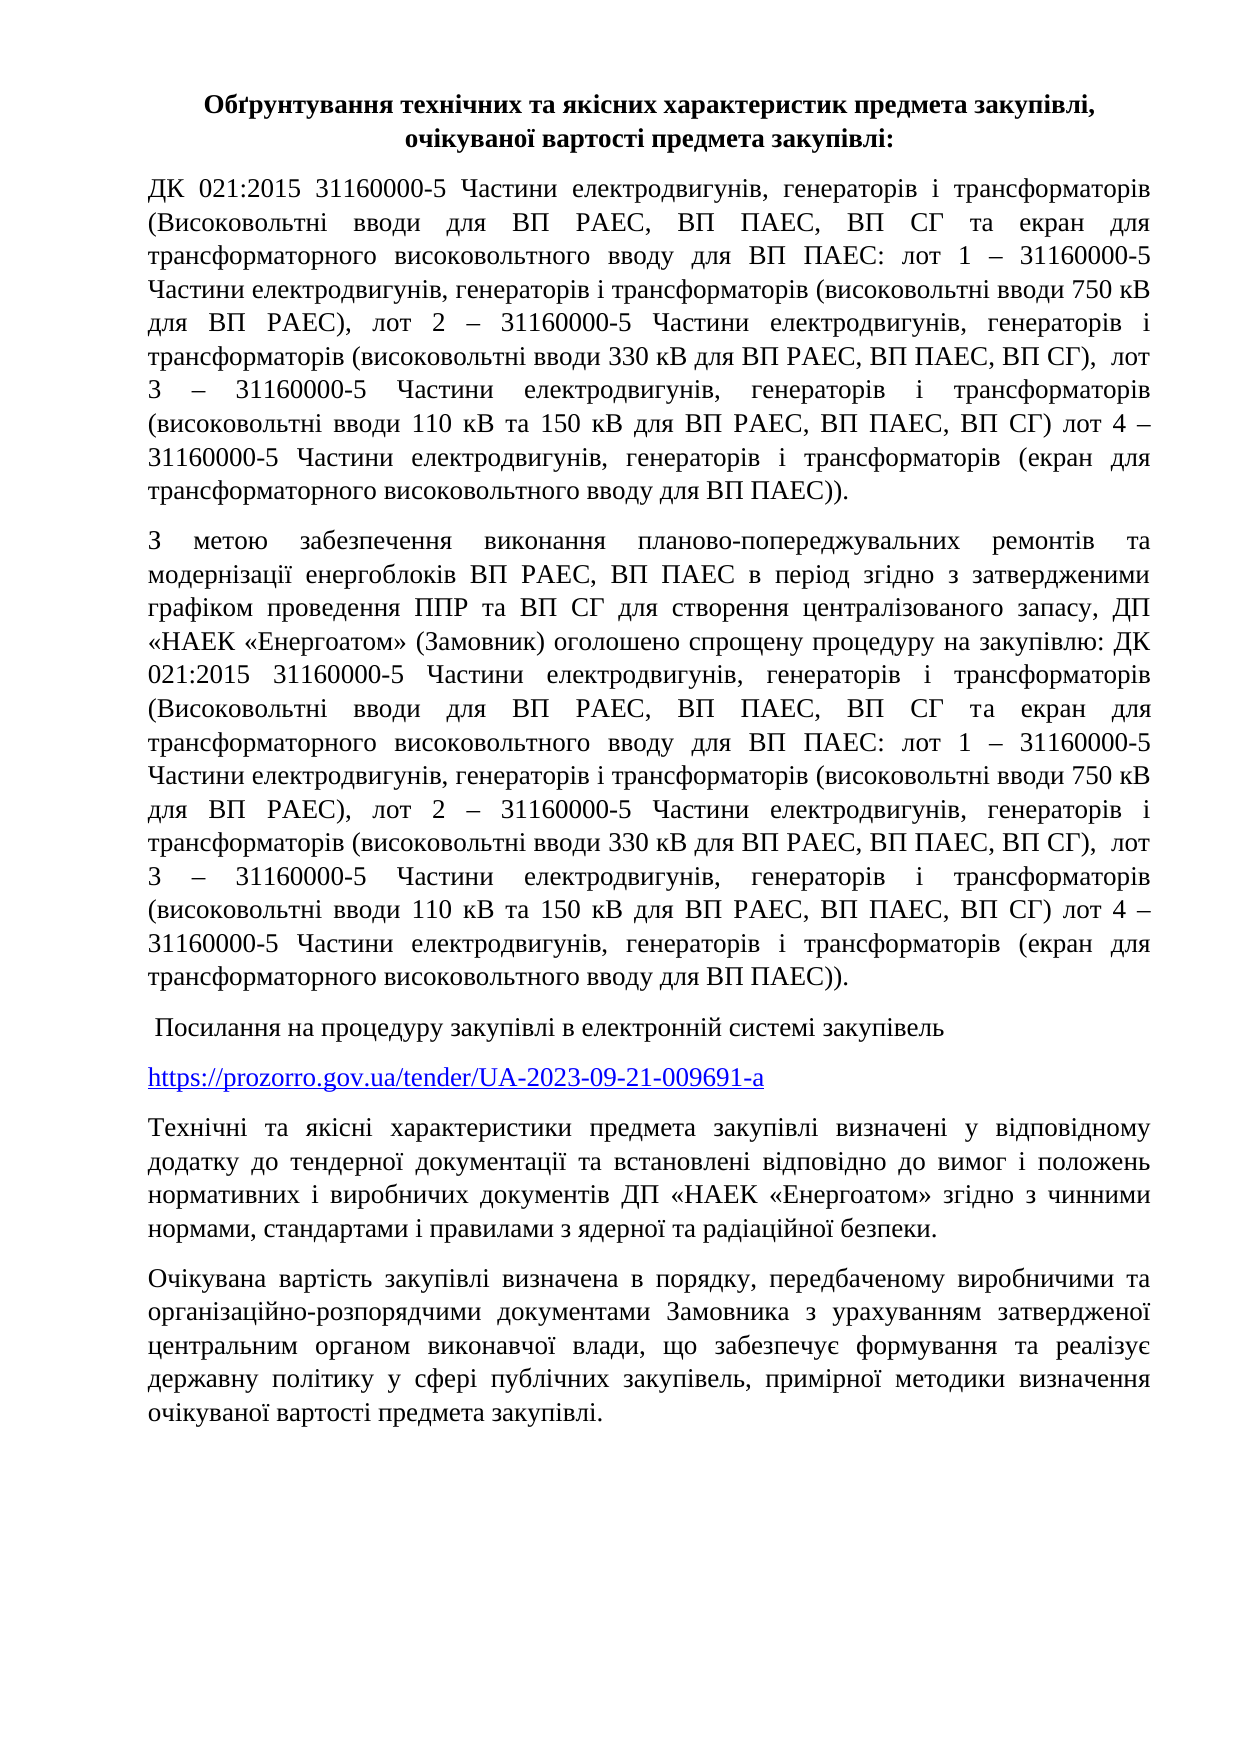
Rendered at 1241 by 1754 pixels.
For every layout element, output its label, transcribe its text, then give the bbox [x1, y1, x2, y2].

text Посилання на процедуру закупівлі в електронній системі закупівель [148, 1011, 1152, 1042]
text Технічні та якісні характеристики предмета закупівлі визначені у відповідному додатку до тендерної документації та встановлені відповідно до вимог і положень нормативних і виробничих документів ДП «НАЕК «Енергоатом» згідно з чинними нормами, стандартами і правилами з ядерної та радіаційної безпеки. [148, 1111, 1152, 1243]
text https://prozorro.gov.ua/tender/UA-2023-09-21-009691-a [148, 1061, 1152, 1092]
text Обґрунтування технічних та якісних характеристик предмета закупівлі, очікуваної вартості предмета закупівлі: [148, 88, 1152, 153]
text З метою забезпечення виконання планово-попереджувальних ремонтів та модернізації енергоблоків ВП РАЕС, ВП ПАЕС в період згідно з затвердженими графіком проведення ППР та ВП СГ для створення централізованого запасу, ДП «НАЕК «Енергоатом» (Замовник) оголошено спрощену процедуру на закупівлю: ДК 021:2015 31160000-5 Частини електродвигунів, генераторів і трансформаторів (Високовольтні вводи для ВП РАЕС, ВП ПАЕС, ВП СГ та екран для трансформаторного високовольтного вводу для ВП ПАЕС: лот 1 – 31160000-5 Частини електродвигунів, генераторів і трансформаторів (високовольтні вводи 750 кВ для ВП РАЕС), лот 2 – 31160000-5 Частини електродвигунів, генераторів і трансформаторів (високовольтні вводи 330 кВ для ВП РАЕС, ВП ПАЕС, ВП СГ), лот 3 – 31160000-5 Частини електродвигунів, генераторів і трансформаторів (високовольтні вводи 110 кВ та 150 кВ для ВП РАЕС, ВП ПАЕС, ВП СГ) лот 4 – 31160000-5 Частини електродвигунів, генераторів і трансформаторів (екран для трансформаторного високовольтного вводу для ВП ПАЕС)). [148, 524, 1152, 992]
text ДК 021:2015 31160000-5 Частини електродвигунів, генераторів і трансформаторів (Високовольтні вводи для ВП РАЕС, ВП ПАЕС, ВП СГ та екран для трансформаторного високовольтного вводу для ВП ПАЕС: лот 1 – 31160000-5 Частини електродвигунів, генераторів і трансформаторів (високовольтні вводи 750 кВ для ВП РАЕС), лот 2 – 31160000-5 Частини електродвигунів, генераторів і трансформаторів (високовольтні вводи 330 кВ для ВП РАЕС, ВП ПАЕС, ВП СГ), лот 3 – 31160000-5 Частини електродвигунів, генераторів і трансформаторів (високовольтні вводи 110 кВ та 150 кВ для ВП РАЕС, ВП ПАЕС, ВП СГ) лот 4 – 31160000-5 Частини електродвигунів, генераторів і трансформаторів (екран для трансформаторного високовольтного вводу для ВП ПАЕС)). [148, 172, 1152, 505]
text Очікувана вартість закупівлі визначена в порядку, передбаченому виробничими та організаційно-розпорядчими документами Замовника з урахуванням затвердженої центральним органом виконавчої влади, що забезпечує формування та реалізує державну політику у сфері публічних закупівель, примірної методики визначення очікуваної вартості предмета закупівлі. [148, 1262, 1152, 1427]
